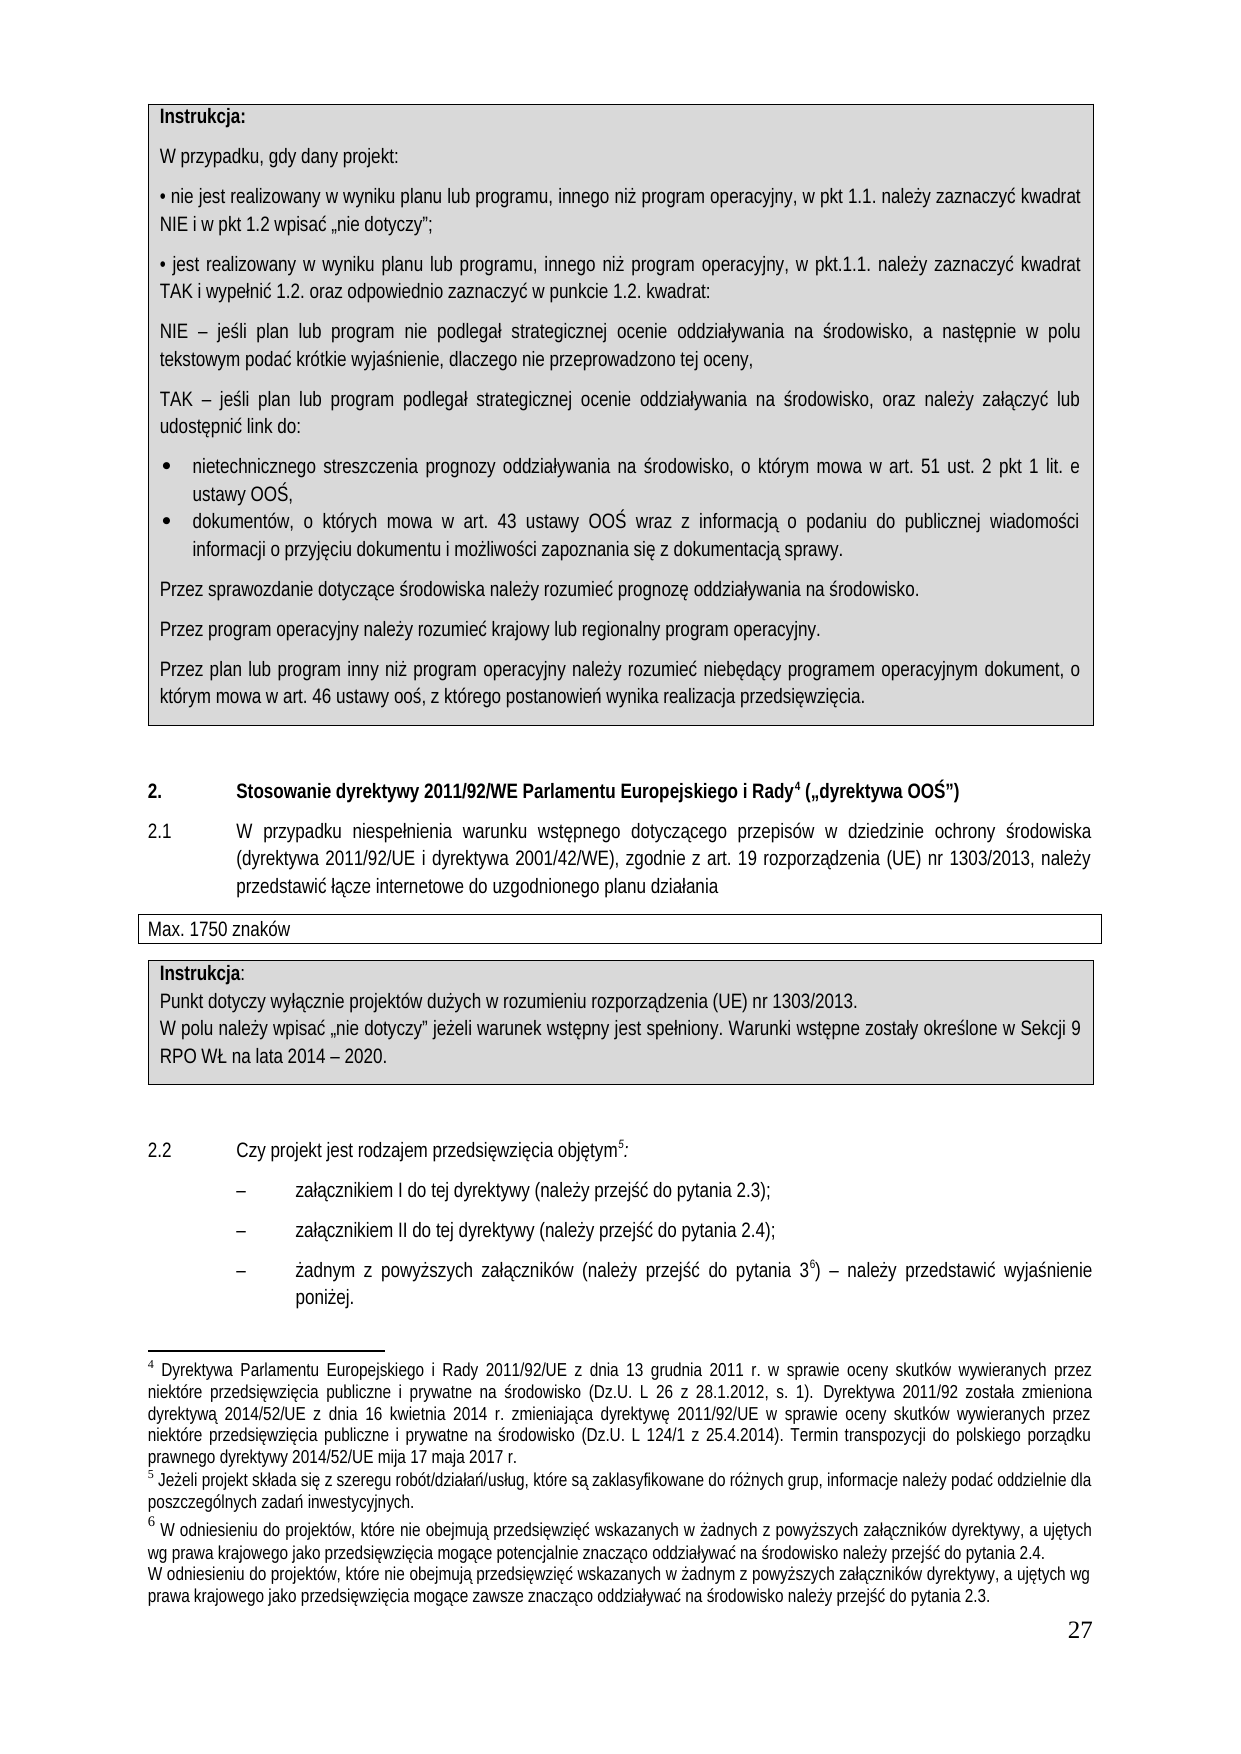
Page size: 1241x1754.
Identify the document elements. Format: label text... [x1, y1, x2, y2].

text 2. Stosowanie dyrektywy 2011/92/WE Parlamentu Europejskiego i Rady („dyrektywa OOŚ”) [148, 779, 1092, 803]
list załącznikiem II do tej dyrektywy (należy przejść do pytania 2.4); [236, 1218, 1092, 1242]
text 2.1 W przypadku niespełnienia warunku wstępnego dotyczącego przepisów w dziedzinie ochrony środowiska (dyrektywa 2011/92/UE i dyrektywa 2001/42/WE), zgodnie z art. 19 rozporządzenia (UE) nr 1303/2013, należy przedstawić łącze internetowe do uzgodnionego planu działania [148, 819, 1092, 898]
list żadnym z powyższych załączników (należy przejść do pytania 3) – należy przedstawić wyjaśnienie poniżej. [236, 1258, 1092, 1309]
text Max. 1750 znaków [139, 915, 1101, 943]
text 2.2 Czy projekt jest rodzajem przedsięwzięcia objętym: [148, 1138, 1092, 1162]
list załącznikiem I do tej dyrektywy (należy przejść do pytania 2.3); [236, 1178, 1092, 1202]
table_header Instrukcja: W przypadku, gdy dany projekt: • nie jest realizowany w wyniku planu lub programu, innego niż program operacyjny, w pkt 1.1. należy zaznaczyć kwadrat NIE i w pkt 1.2 wpisać „nie dotyczy”; • jest realizowany w wyniku planu lub programu, innego niż program operacyjny, w pkt.1.1. należy zaznaczyć kwadrat TAK i wypełnić 1.2. oraz odpowiednio zaznaczyć w punkcie 1.2. kwadrat: NIE – jeśli plan lub program nie podlegał strategicznej ocenie oddziaływania na środowisko, a następnie w polu tekstowym podać krótkie wyjaśnienie, dlaczego nie przeprowadzono tej oceny, TAK – jeśli plan lub program podlegał strategicznej ocenie oddziaływania na środowisko, oraz należy załączyć lub udostępnić link do: nietechnicznego streszczenia prognozy oddziaływania na środowisko, o którym mowa w art. 51 ust. 2 pkt 1 lit. e ustawy OOŚ, dokumentów, o których mowa w art. 43 ustawy OOŚ wraz z informacją o podaniu do publicznej wiadomości informacji o przyjęciu dokumentu i możliwości zapoznania się z dokumentacją sprawy. Przez sprawozdanie dotyczące środowiska należy rozumieć prognozę oddziaływania na środowisko. Przez program operacyjny należy rozumieć krajowy lub regionalny program operacyjny. Przez plan lub program inny niż program operacyjny należy rozumieć niebędący programem operacyjnym dokument, o którym mowa w art. 46 ustawy ooś, z którego postanowień wynika realizacja przedsięwzięcia. [149, 105, 1093, 725]
table_header Instrukcja: Punkt dotyczy wyłącznie projektów dużych w rozumieniu rozporządzenia (UE) nr 1303/2013. W polu należy wpisać „nie dotyczy” jeżeli warunek wstępny jest spełniony. Warunki wstępne zostały określone w Sekcji 9 RPO WŁ na lata 2014 – 2020. [149, 961, 1093, 1084]
